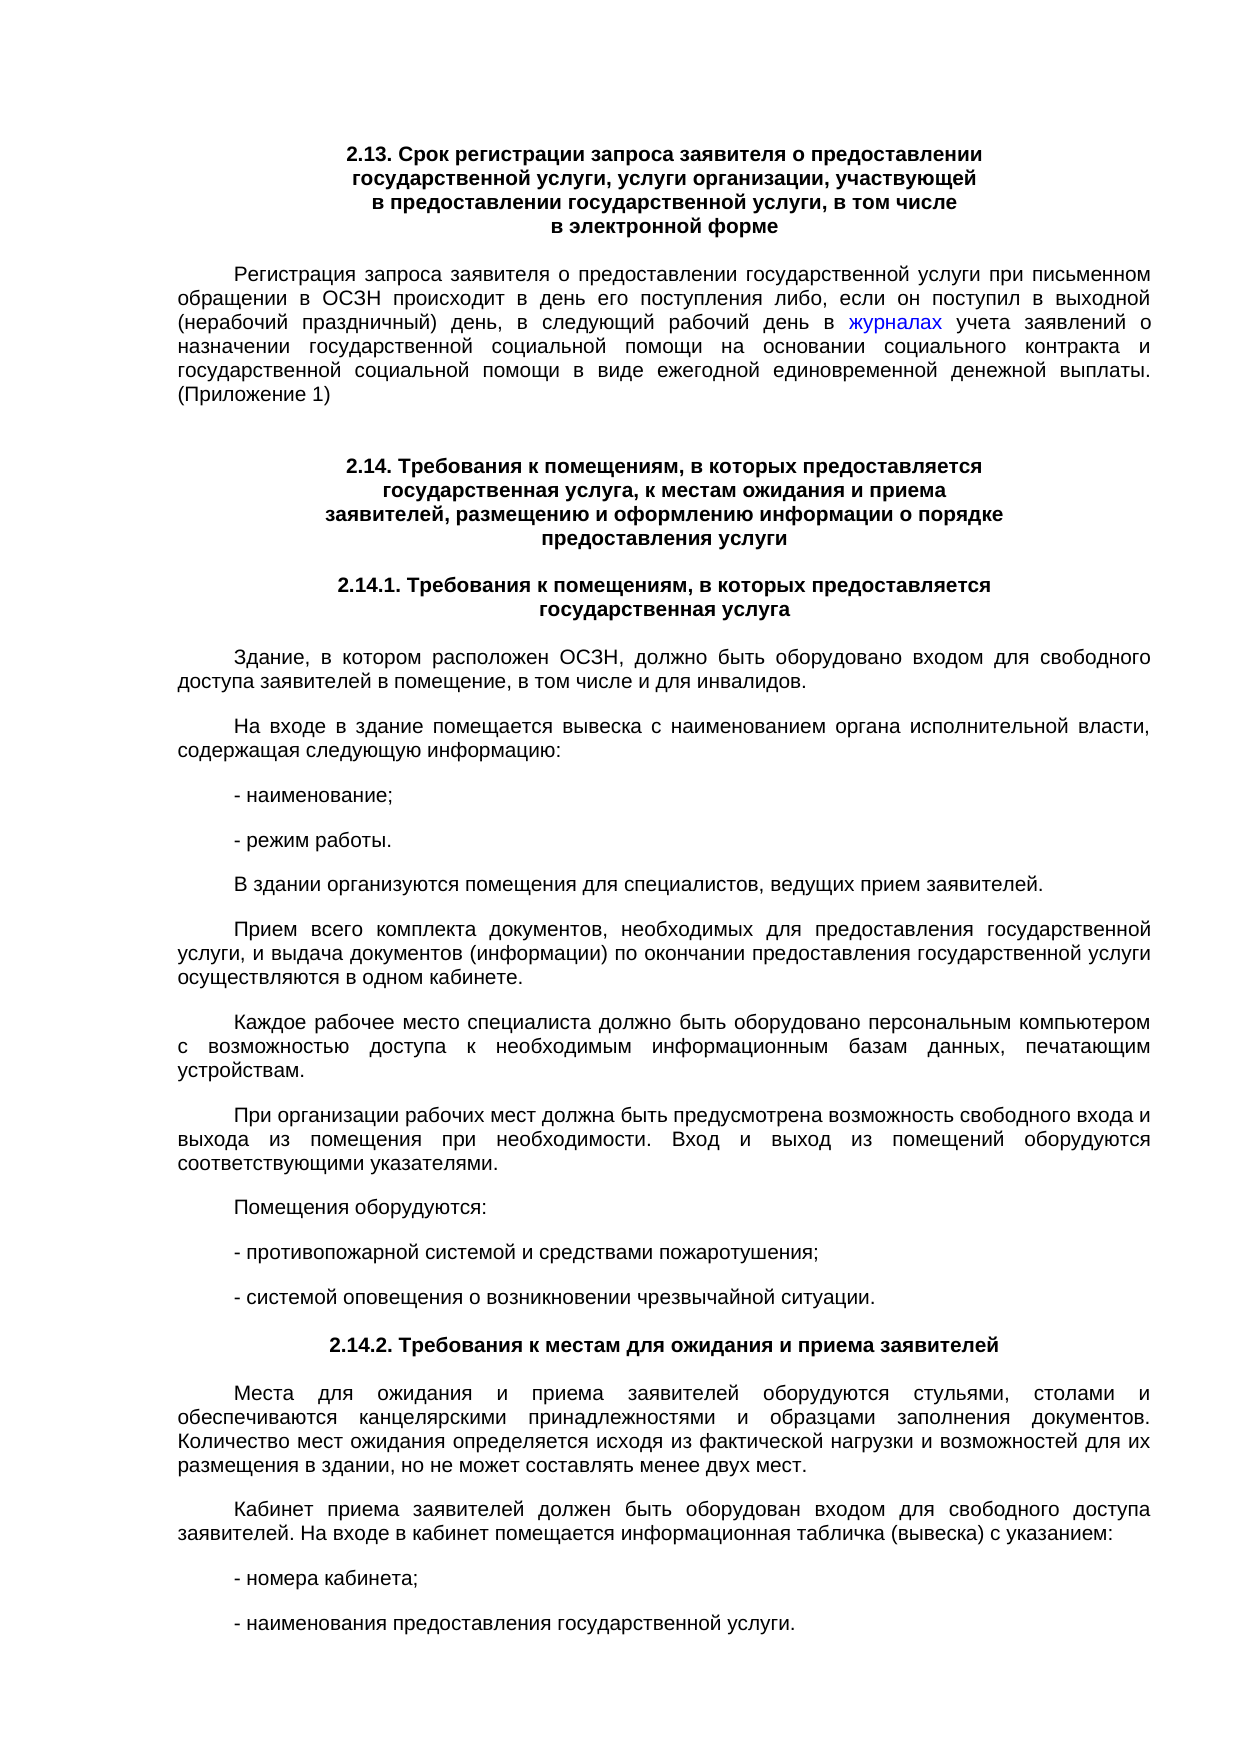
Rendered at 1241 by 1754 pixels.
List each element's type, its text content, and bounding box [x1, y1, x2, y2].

title государственная услуга [177, 597, 1152, 621]
text При организации рабочих мест должна быть предусмотрена возможность свободного входа и выхода из помещения при необходимости. Вход и выход из помещений оборудуются соответствующими указателями. [177, 1102, 1152, 1174]
text - номера кабинета; [177, 1566, 1152, 1590]
text - наименование; [177, 783, 1152, 807]
title в электронной форме [177, 214, 1152, 238]
title государственная услуга, к местам ожидания и приема [177, 477, 1152, 501]
text Кабинет приема заявителей должен быть оборудован входом для свободного доступа заявителей. На входе в кабинет помещается информационная табличка (вывеска) с указанием: [177, 1497, 1152, 1545]
text Регистрация запроса заявителя о предоставлении государственной услуги при письменном обращении в ОСЗН происходит в день его поступления либо, если он поступил в выходной (нерабочий праздничный) день, в следующий рабочий день в журналах учета заявлений о назначении государственной социальной помощи на основании социального контракта и государственной социальной помощи в виде ежегодной единовременной денежной выплаты. (Приложение 1) [177, 262, 1152, 406]
text - системой оповещения о возникновении чрезвычайной ситуации. [177, 1285, 1152, 1309]
title 2.14. Требования к помещениям, в которых предоставляется [177, 453, 1152, 477]
title 2.14.2. Требования к местам для ожидания и приема заявителей [177, 1333, 1152, 1357]
title в предоставлении государственной услуги, в том числе [177, 190, 1152, 214]
text Помещения оборудуются: [177, 1195, 1152, 1219]
title 2.13. Срок регистрации запроса заявителя о предоставлении [177, 142, 1152, 166]
text - противопожарной системой и средствами пожаротушения; [177, 1240, 1152, 1264]
text - наименования предоставления государственной услуги. [177, 1611, 1152, 1635]
text Места для ожидания и приема заявителей оборудуются стульями, столами и обеспечиваются канцелярскими принадлежностями и образцами заполнения документов. Количество мест ожидания определяется исходя из фактической нагрузки и возможностей для их размещения в здании, но не может составлять менее двух мест. [177, 1381, 1152, 1476]
title 2.14.1. Требования к помещениям, в которых предоставляется [177, 573, 1152, 597]
text Каждое рабочее место специалиста должно быть оборудовано персональным компьютером с возможностью доступа к необходимым информационным базам данных, печатающим устройствам. [177, 1010, 1152, 1082]
text - режим работы. [177, 827, 1152, 851]
title заявителей, размещению и оформлению информации о порядке [177, 501, 1152, 525]
text Прием всего комплекта документов, необходимых для предоставления государственной услуги, и выдача документов (информации) по окончании предоставления государственной услуги осуществляются в одном кабинете. [177, 917, 1152, 989]
text Здание, в котором расположен ОСЗН, должно быть оборудовано входом для свободного доступа заявителей в помещение, в том числе и для инвалидов. [177, 645, 1152, 693]
title государственной услуги, услуги организации, участвующей [177, 166, 1152, 190]
text В здании организуются помещения для специалистов, ведущих прием заявителей. [177, 872, 1152, 896]
text На входе в здание помещается вывеска с наименованием органа исполнительной власти, содержащая следующую информацию: [177, 714, 1152, 762]
title предоставления услуги [177, 525, 1152, 549]
